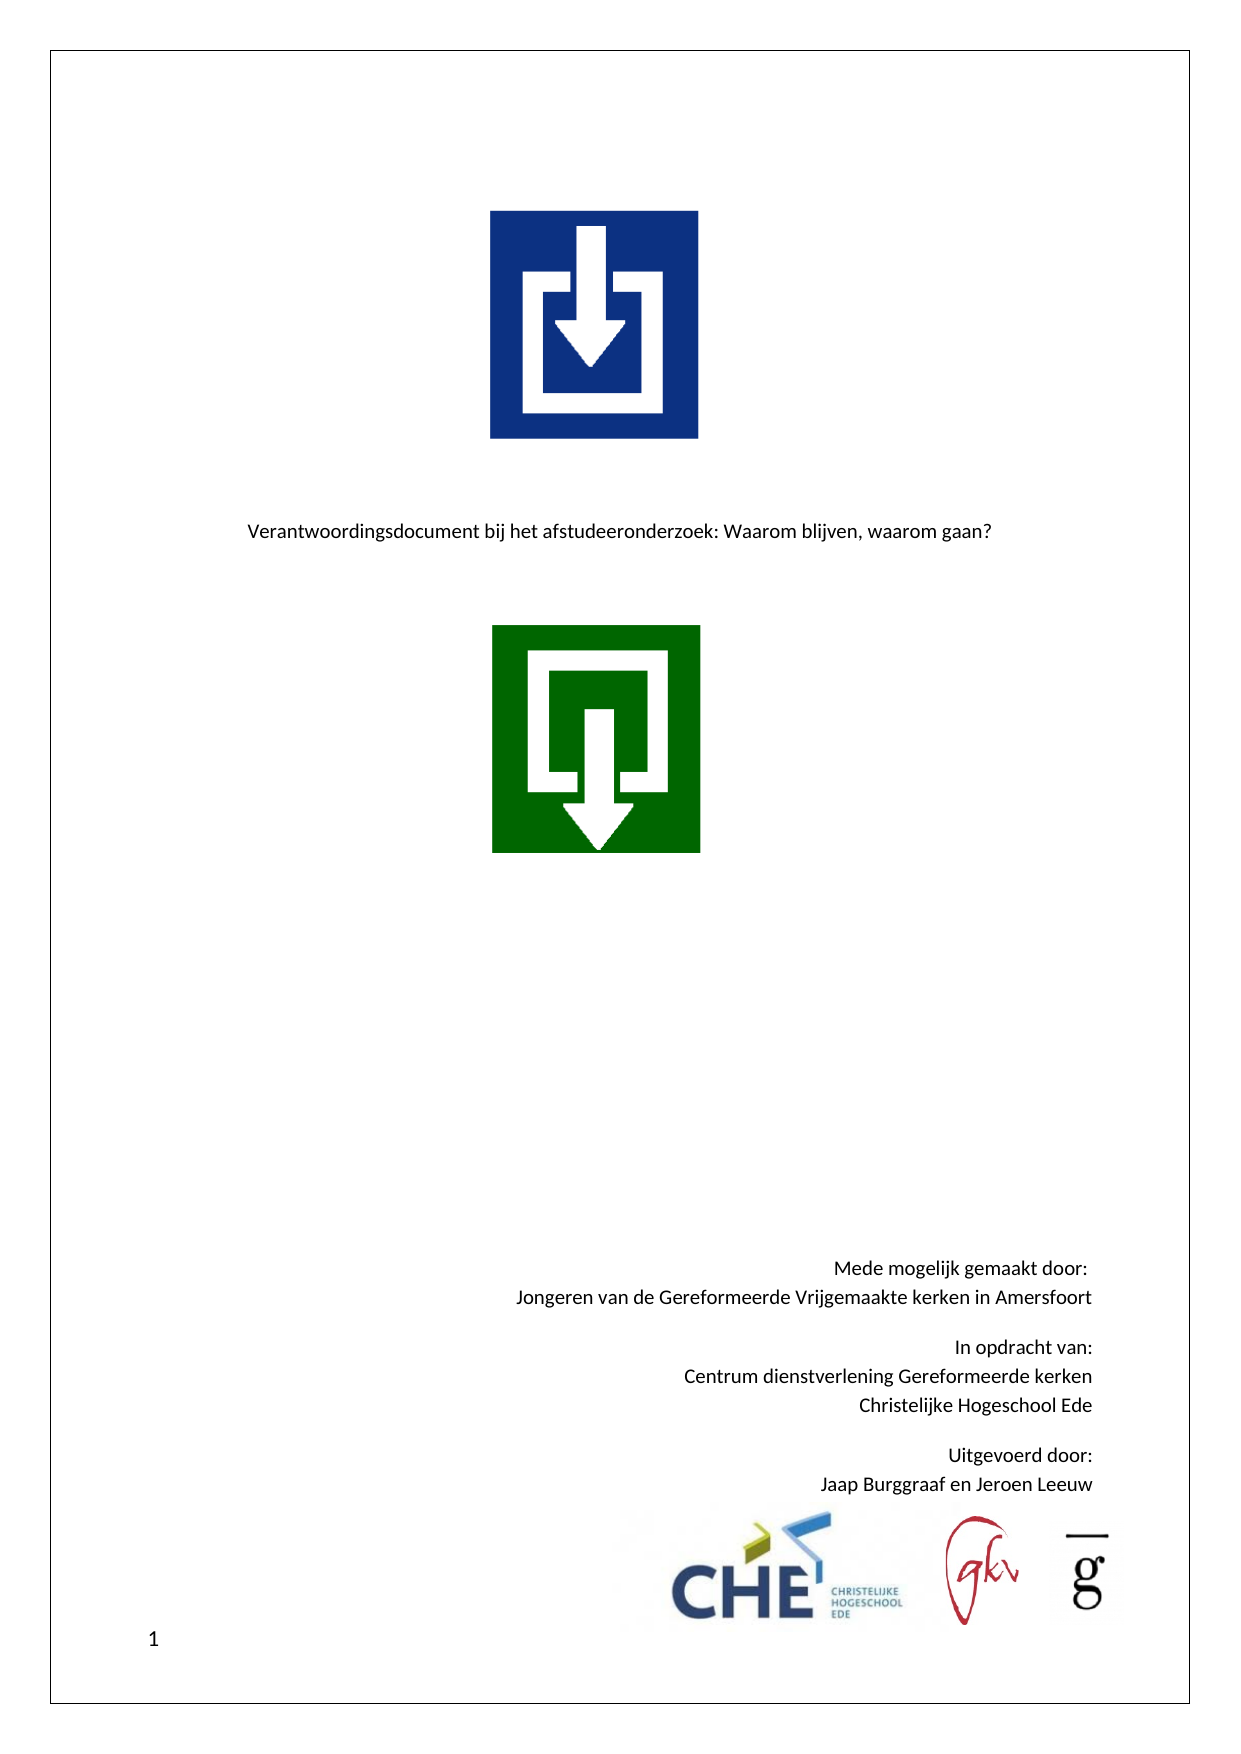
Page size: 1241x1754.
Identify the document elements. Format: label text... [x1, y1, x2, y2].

picture [412, 544, 745, 932]
picture [612, 1502, 1019, 1632]
text Verantwoordingsdocument bij het afstudeeronderzoek: Waarom blijven, waarom gaan? [147, 519, 1093, 544]
text Uitgevoerd door: Jaap Burggraaf en Jeroen Leeuw [147, 1442, 1093, 1497]
text Mede mogelijk gemaakt door: Jongeren van de Gereformeerde Vrijgemaakte kerken in Amersfoort [147, 1255, 1093, 1309]
picture [1048, 1521, 1124, 1625]
text In opdracht van: Centrum dienstverlening Gereformeerde kerken Christelijke Hogeschool Ede [147, 1334, 1093, 1418]
picture [412, 148, 745, 519]
